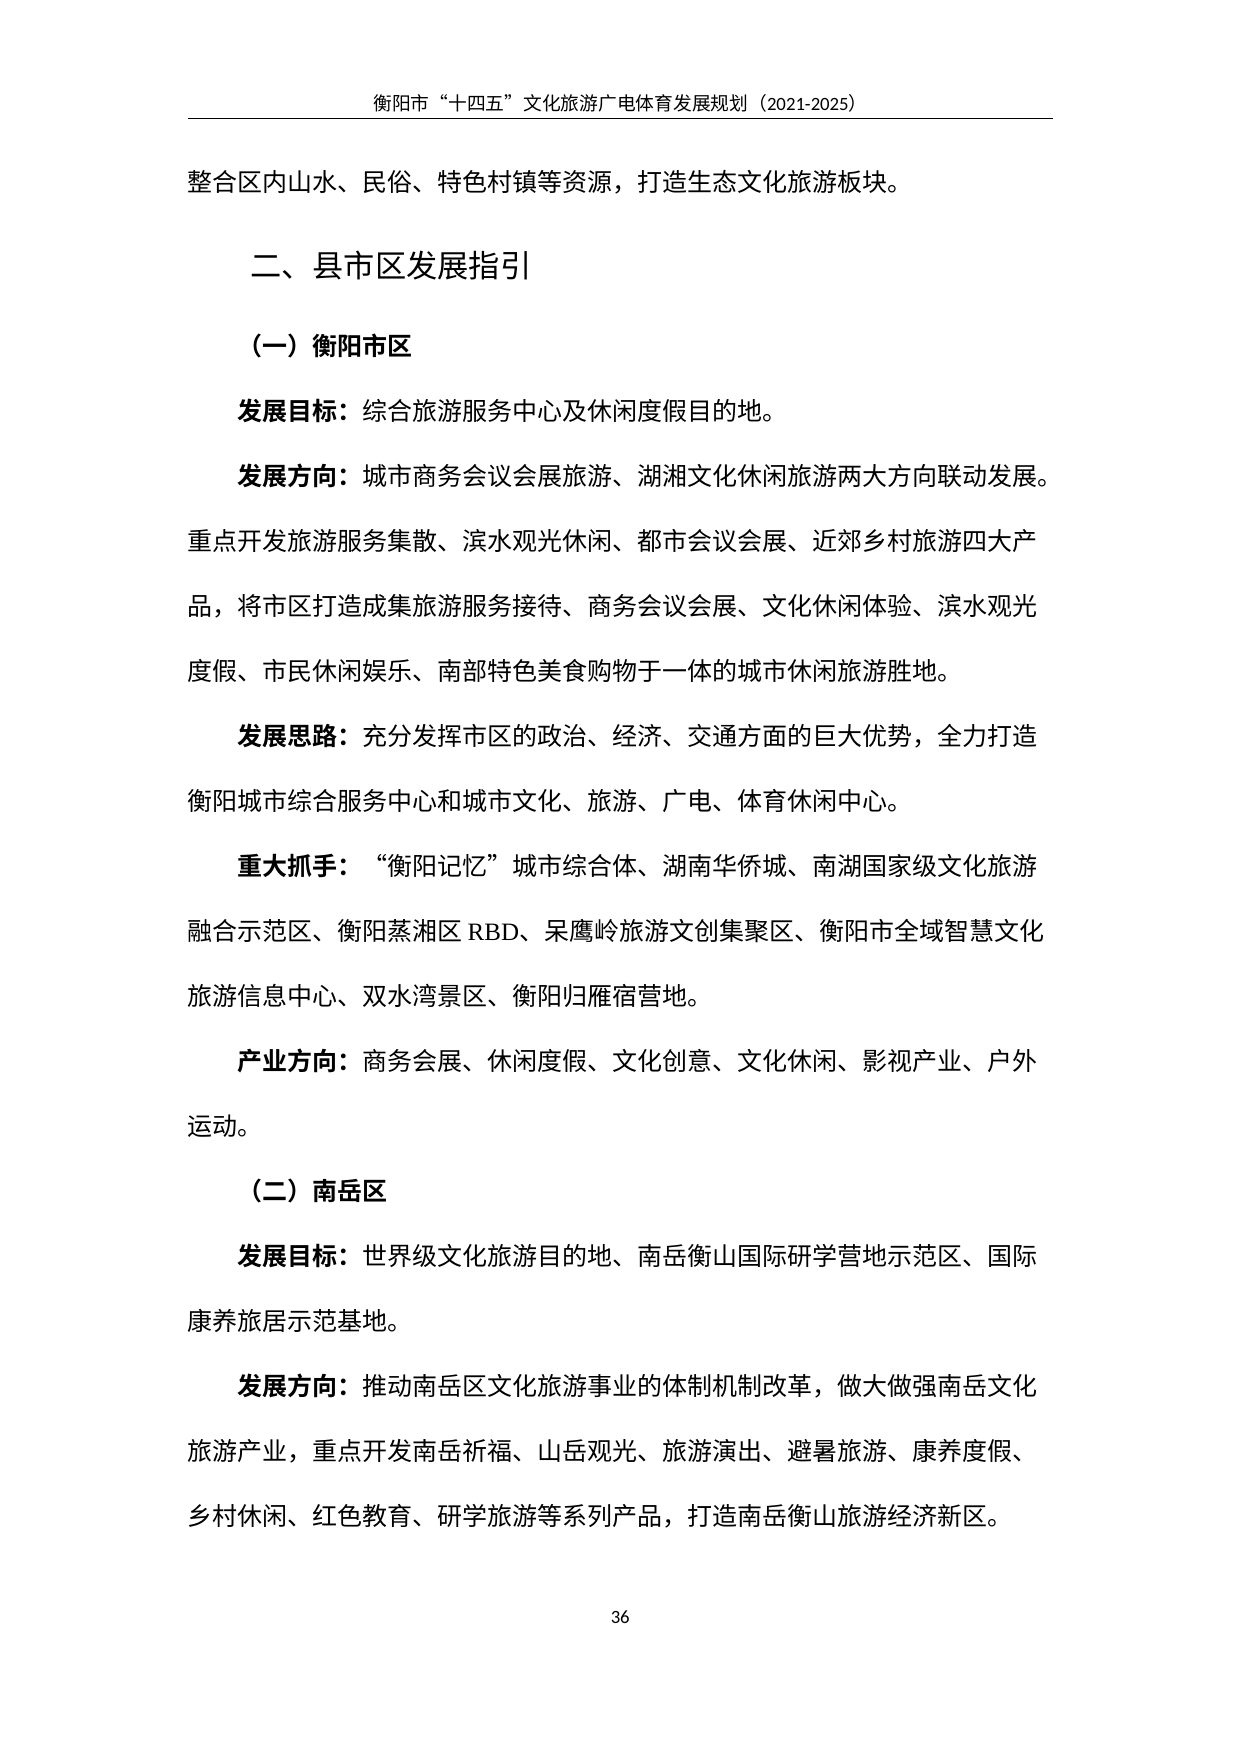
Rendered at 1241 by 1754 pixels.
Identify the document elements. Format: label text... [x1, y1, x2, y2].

text 发展方向：推动南岳区文化旅游事业的体制机制改革，做大做强南岳文化旅游产业，重点开发南岳祈福、山岳观光、旅游演出、避暑旅游、康养度假、乡村休闲、红色教育、研学旅游等系列产品，打造南岳衡山旅游经济新区。 [187, 1352, 1053, 1547]
text 产业方向：商务会展、休闲度假、文化创意、文化休闲、影视产业、户外运动。 [187, 1027, 1053, 1157]
subtitle 二、县市区发展指引 [187, 241, 1053, 287]
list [187, 162, 1053, 198]
text （一）衡阳市区 [187, 312, 1053, 377]
text 发展思路：充分发挥市区的政治、经济、交通方面的巨大优势，全力打造衡阳城市综合服务中心和城市文化、旅游、广电、体育休闲中心。 [187, 702, 1053, 832]
text 发展目标：综合旅游服务中心及休闲度假目的地。 [187, 377, 1053, 442]
text 发展目标：世界级文化旅游目的地、南岳衡山国际研学营地示范区、国际康养旅居示范基地。 [187, 1222, 1053, 1352]
text 重大抓手：“衡阳记忆”城市综合体、湖南华侨城、南湖国家级文化旅游融合示范区、衡阳蒸湘区RBD、呆鹰岭旅游文创集聚区、衡阳市全域智慧文化旅游信息中心、双水湾景区、衡阳归雁宿营地。 [187, 832, 1053, 1027]
text 发展方向：城市商务会议会展旅游、湖湘文化休闲旅游两大方向联动发展。重点开发旅游服务集散、滨水观光休闲、都市会议会展、近郊乡村旅游四大产品，将市区打造成集旅游服务接待、商务会议会展、文化休闲体验、滨水观光度假、市民休闲娱乐、南部特色美食购物于一体的城市休闲旅游胜地。 [187, 442, 1053, 702]
text （二）南岳区 [187, 1157, 1053, 1222]
